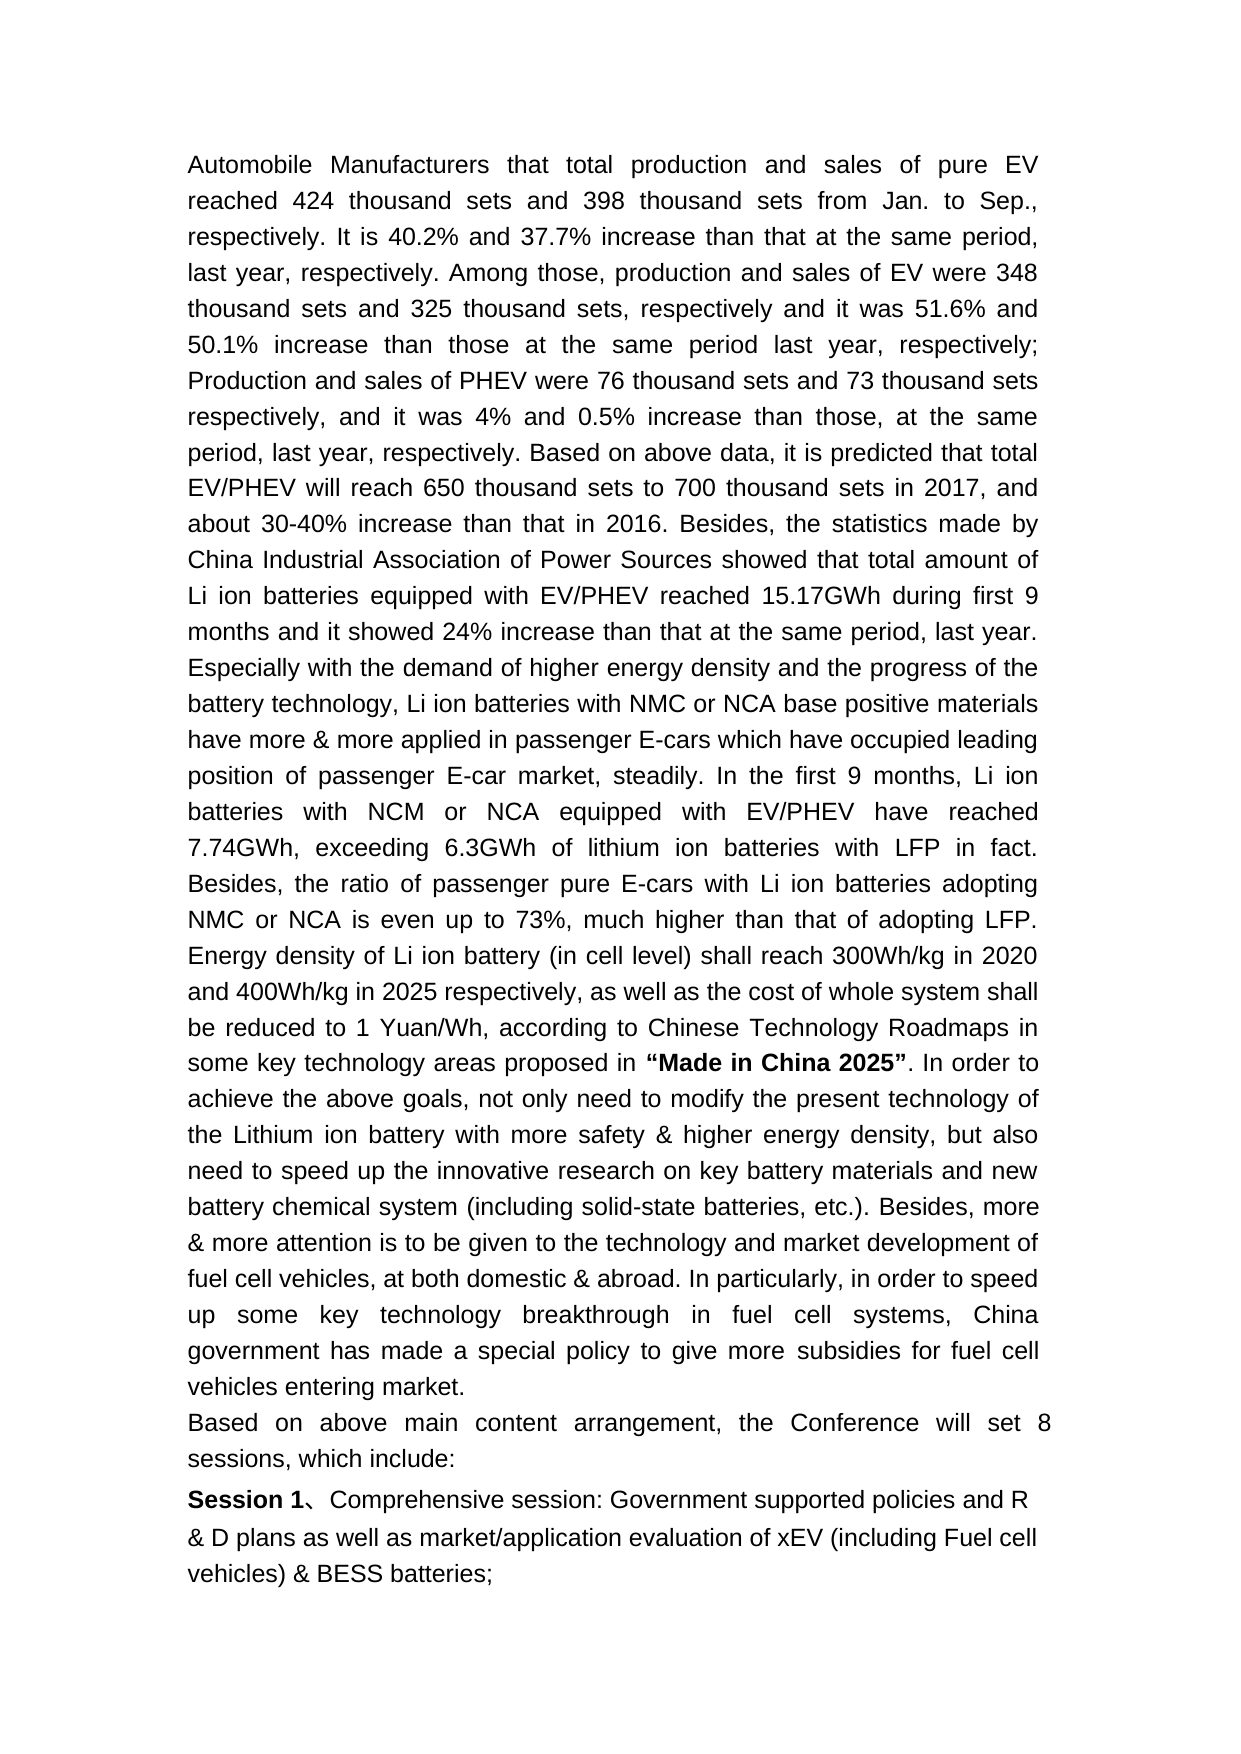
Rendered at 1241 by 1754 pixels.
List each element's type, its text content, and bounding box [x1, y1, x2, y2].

text Session 1、Comprehensive session: Government supported policies and R & D plans as well as market/application evaluation of xEV (including Fuel cell vehicles) & BESS batteries; [187, 1480, 1053, 1588]
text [187, 150, 1040, 1401]
text Based on above main content arrangement, the Conference will set 8 sessions, which include: [187, 1408, 1053, 1472]
